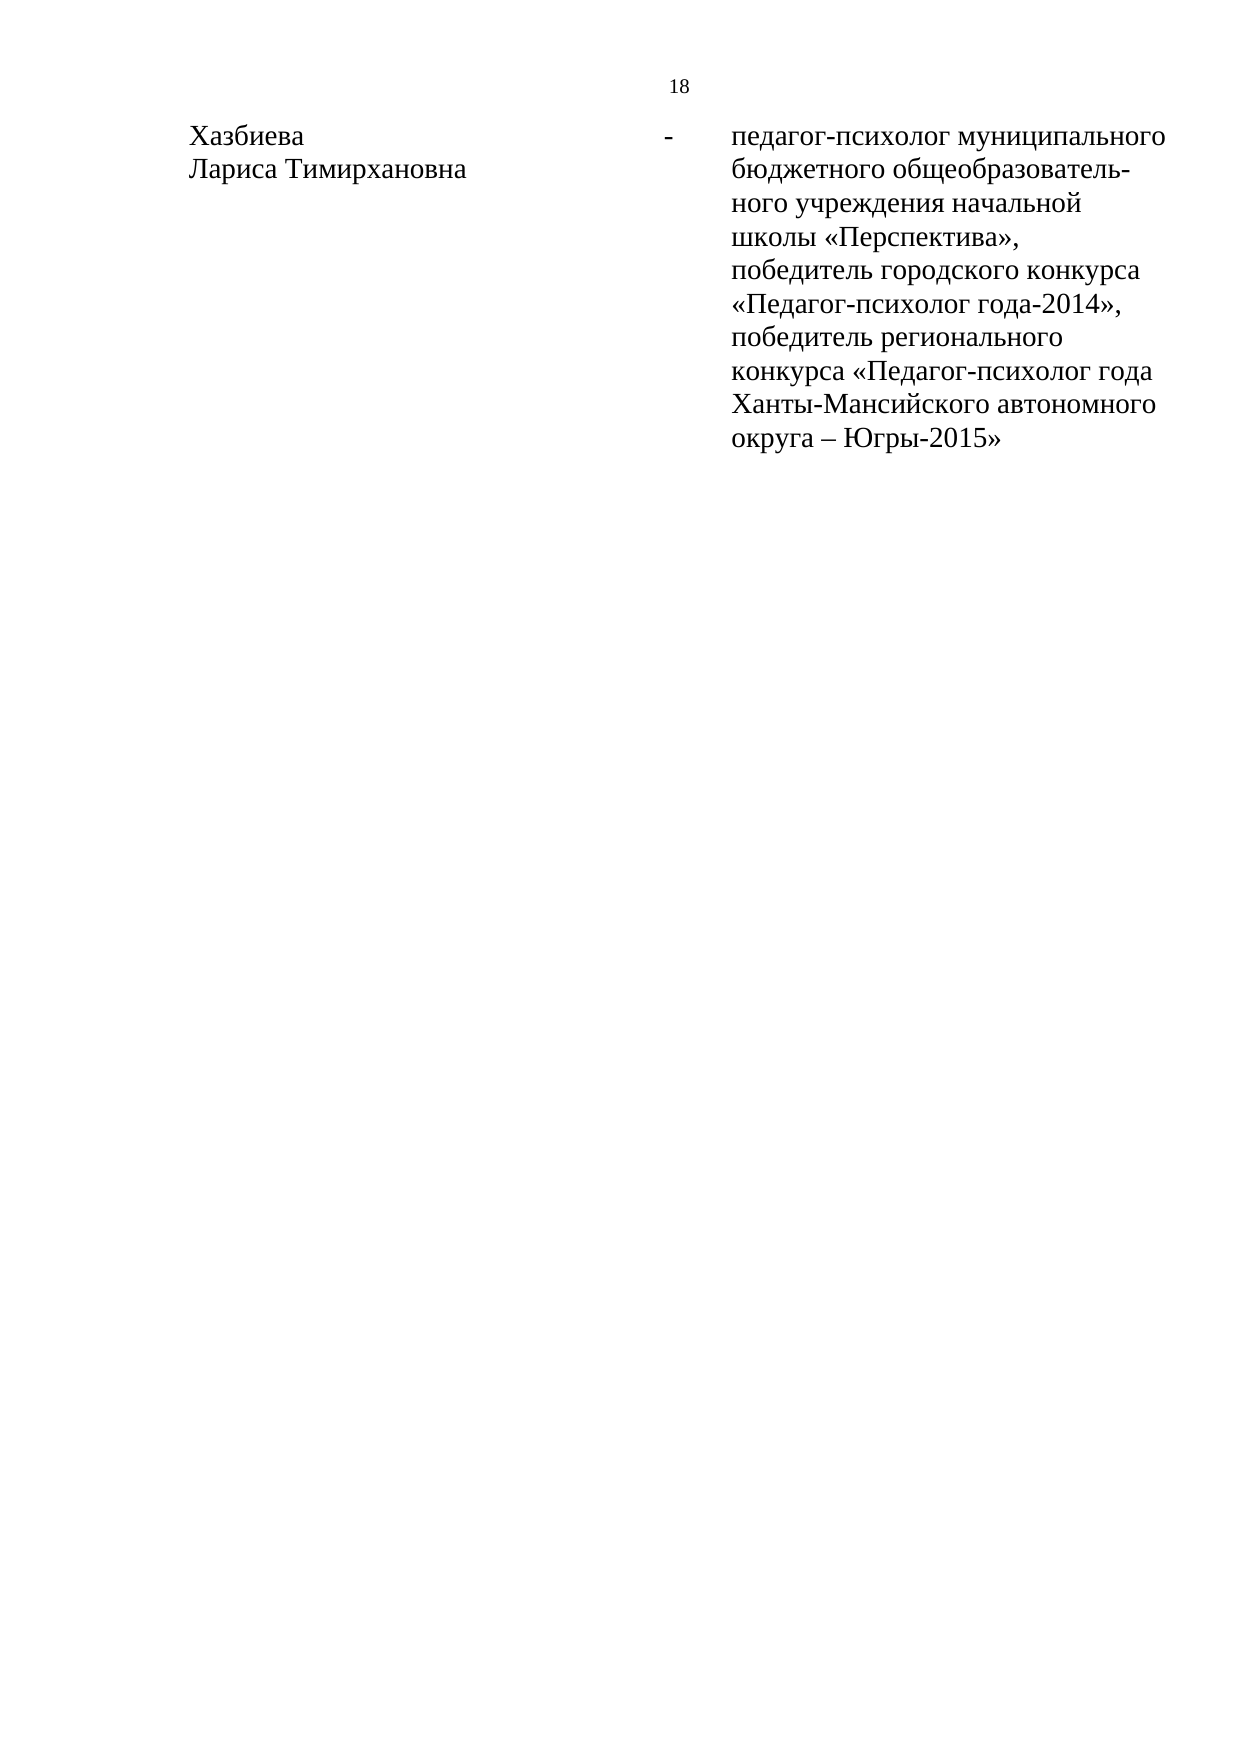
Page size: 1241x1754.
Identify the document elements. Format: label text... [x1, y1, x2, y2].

table_header педагог-психолог муниципального бюджетного общеобразователь-ного учреждения начальной школы «Перспектива», победитель городского конкурса «Педагог-психолог года-2014», победитель регионального конкурса «Педагог-психолог года Ханты-Мансийского автономного округа – Югры-2015» [720, 118, 1178, 453]
table_header Хазбиева Лариса Тимирхановна [177, 118, 617, 453]
table_header - [617, 118, 720, 453]
